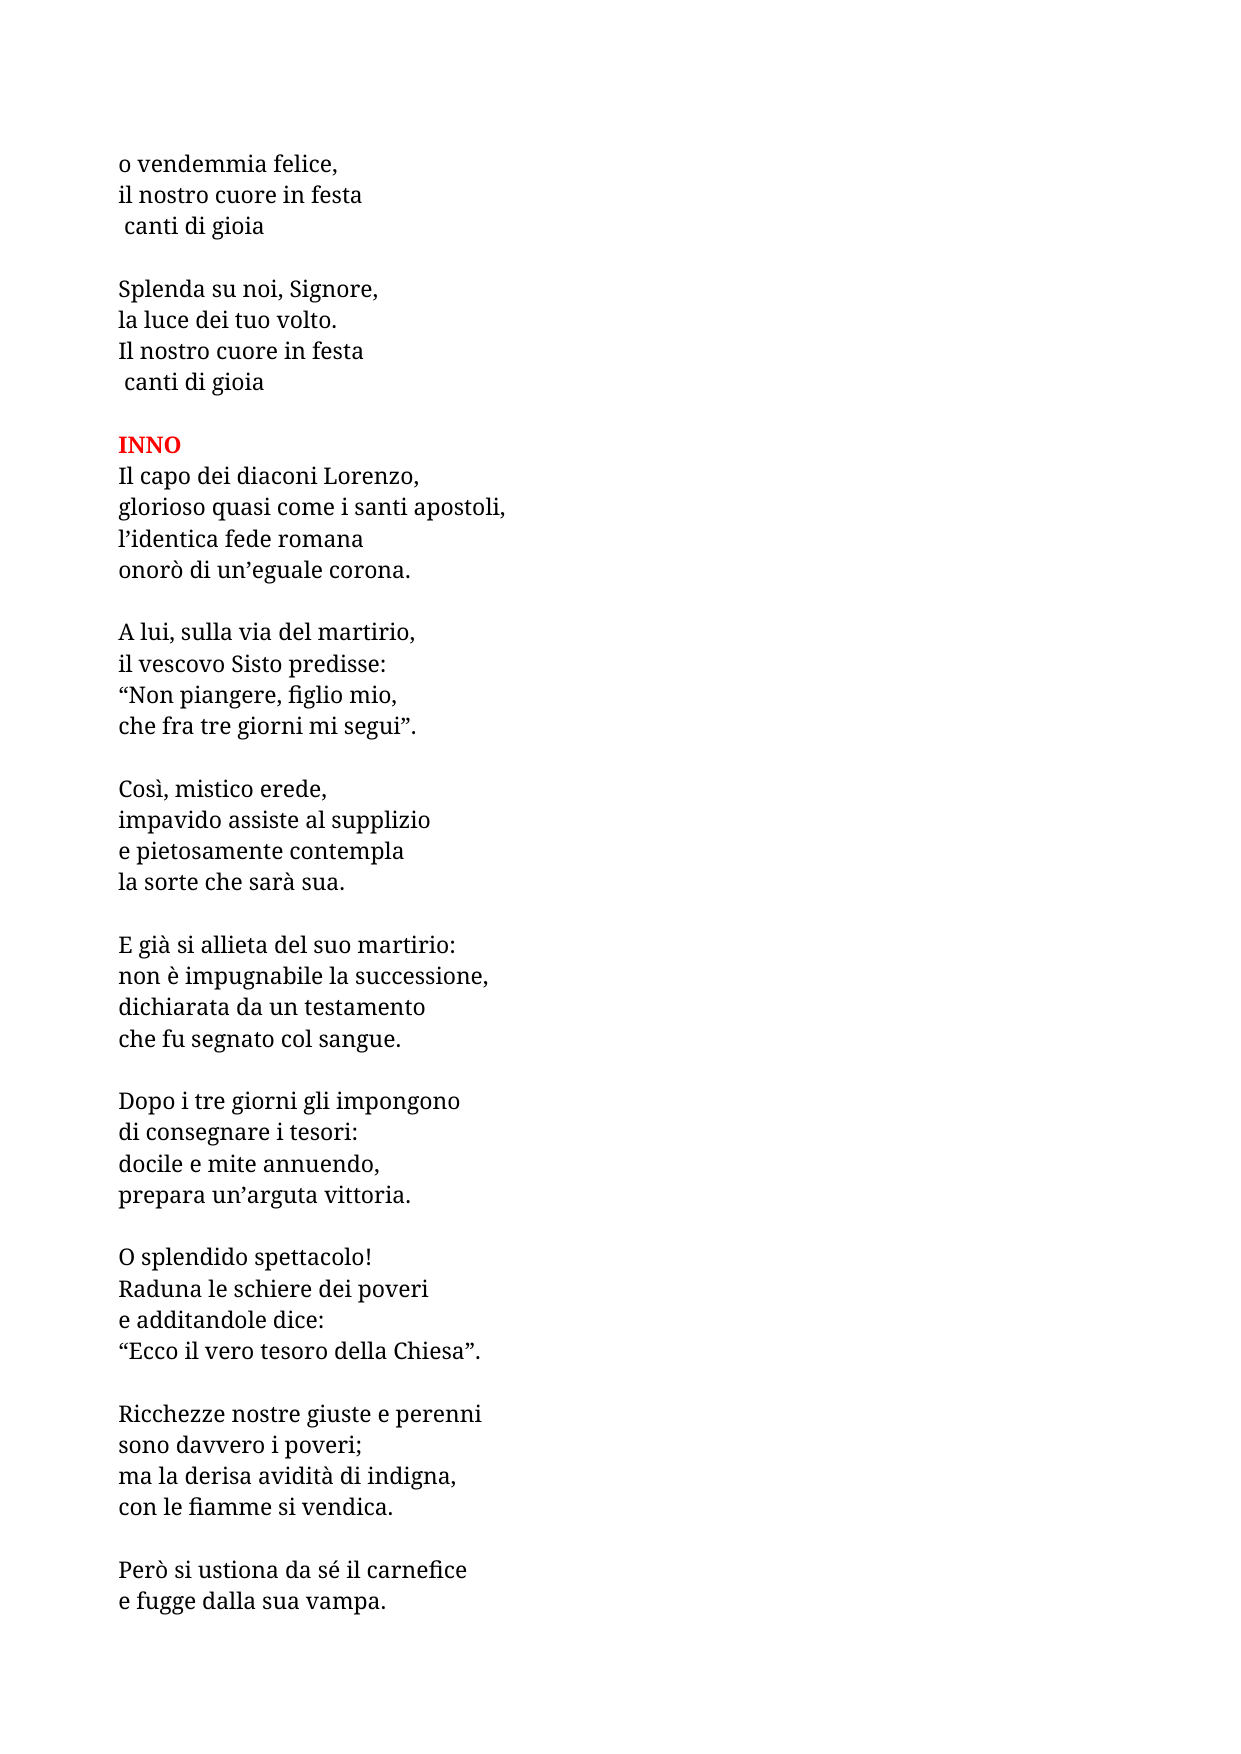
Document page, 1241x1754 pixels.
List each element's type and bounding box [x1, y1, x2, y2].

text [118, 148, 1122, 1616]
